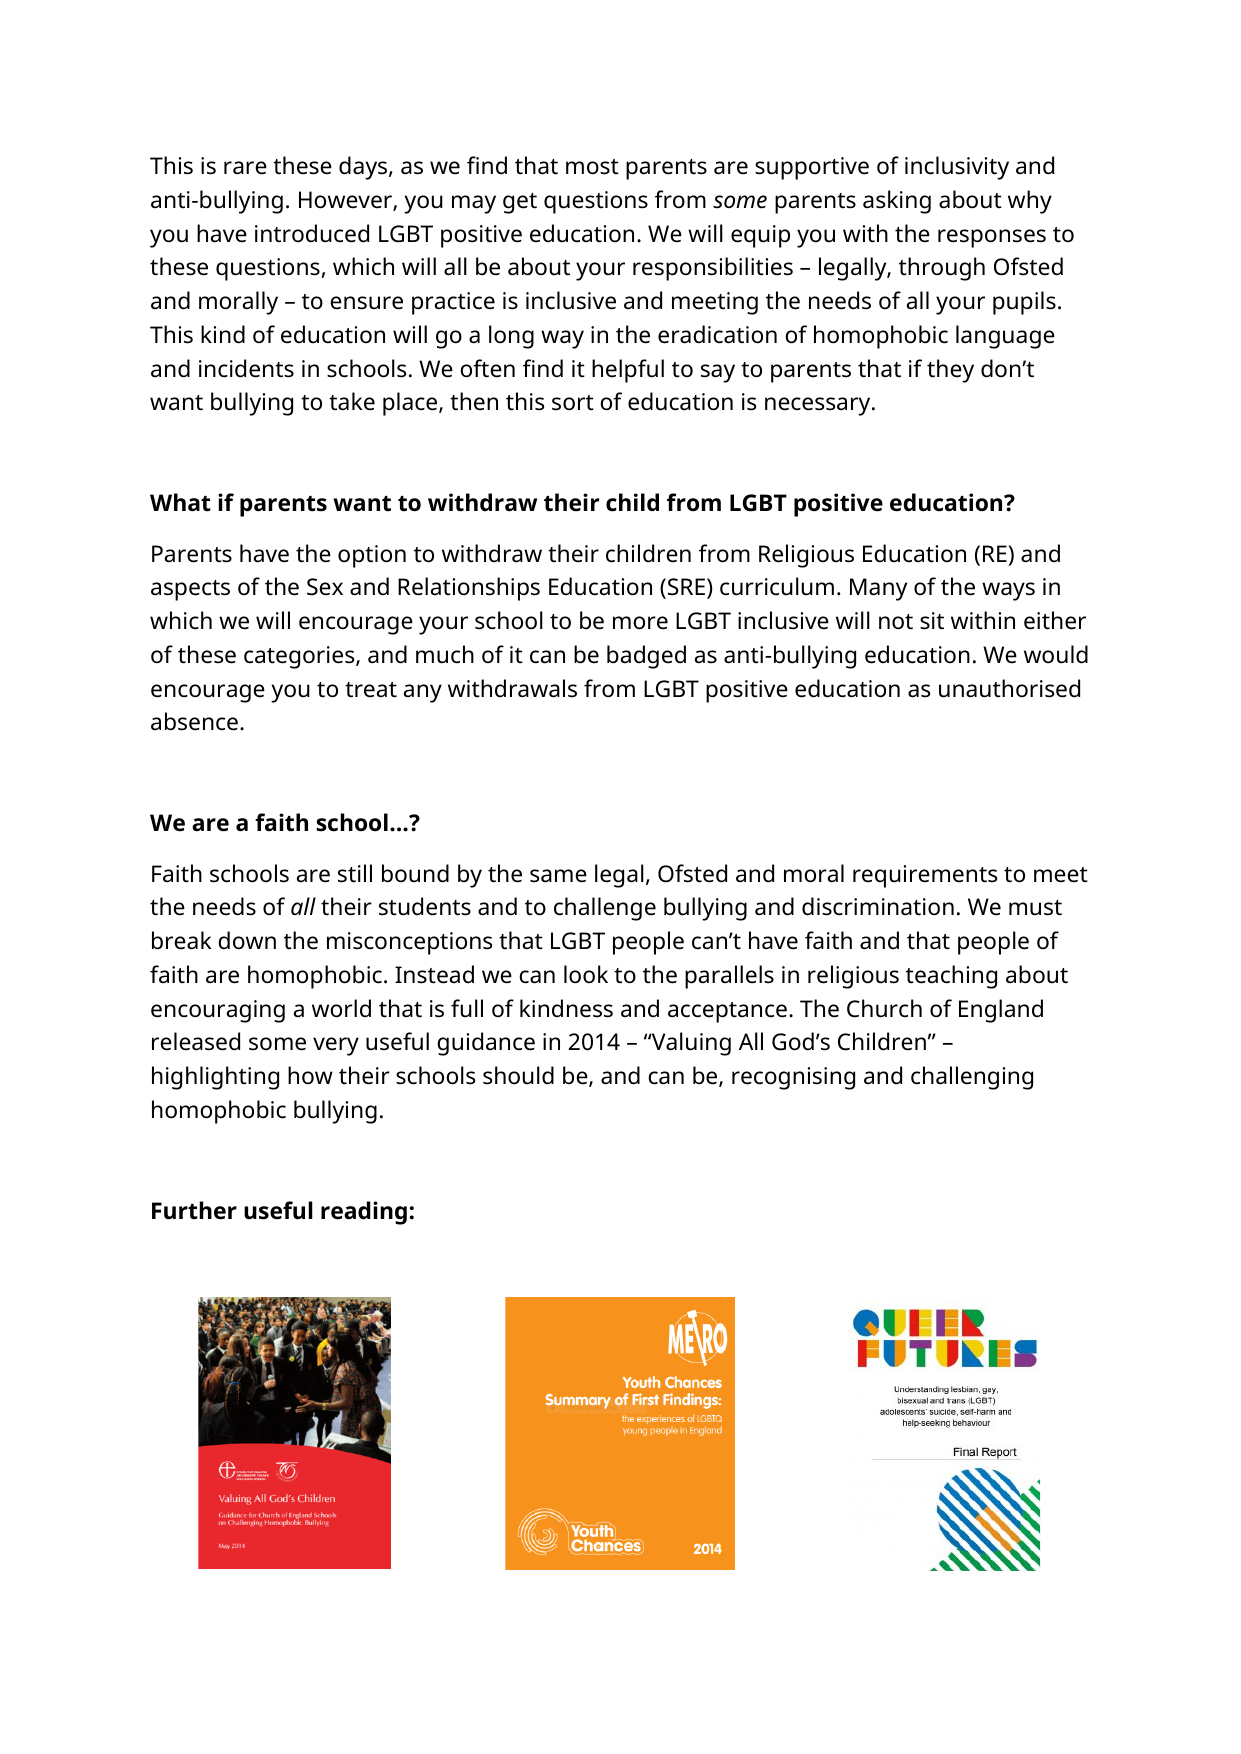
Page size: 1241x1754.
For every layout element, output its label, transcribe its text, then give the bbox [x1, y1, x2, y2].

text What if parents want to withdraw their child from LGBT positive education? [150, 487, 1090, 518]
picture [848, 1299, 1041, 1571]
text This is rare these days, as we find that most parents are supportive of inclusivity and anti-bullying. However, you may get questions from some parents asking about why you have introduced LGBT positive education. We will equip you with the responses to these questions, which will all be about your responsibilities – legally, through Ofsted and morally – to ensure practice is inclusive and meeting the needs of all your pupils. This kind of education will go a long way in the eradication of homophobic language and incidents in schools. We often find it helpful to say to parents that if they don’t want bullying to take place, then this sort of education is necessary. [150, 150, 1090, 417]
text Faith schools are still bound by the same legal, Ofsted and moral requirements to meet the needs of all their students and to challenge bullying and discrimination. We must break down the misconceptions that LGBT people can’t have faith and that people of faith are homophobic. Instead we can look to the parallels in religious teaching about encouraging a world that is full of kindness and acceptance. The Church of England released some very useful guidance in 2014 – “Valuing All God’s Children” – highlighting how their schools should be, and can be, recognising and challenging homophobic bullying. [150, 857, 1090, 1125]
picture [196, 1297, 391, 1567]
text We are a faith school…? [150, 807, 1090, 838]
text Further useful reading: [150, 1194, 1090, 1226]
text Parents have the option to withdraw their children from Religious Education (RE) and aspects of the Sex and Relationships Education (SRE) curriculum. Many of the ways in which we will encourage your school to be more LGBT inclusive will not sit within either of these categories, and much of it can be badged as anti-bullying education. We would encourage you to treat any withdrawals from LGBT positive education as unauthorised absence. [150, 537, 1090, 737]
picture [505, 1297, 735, 1571]
